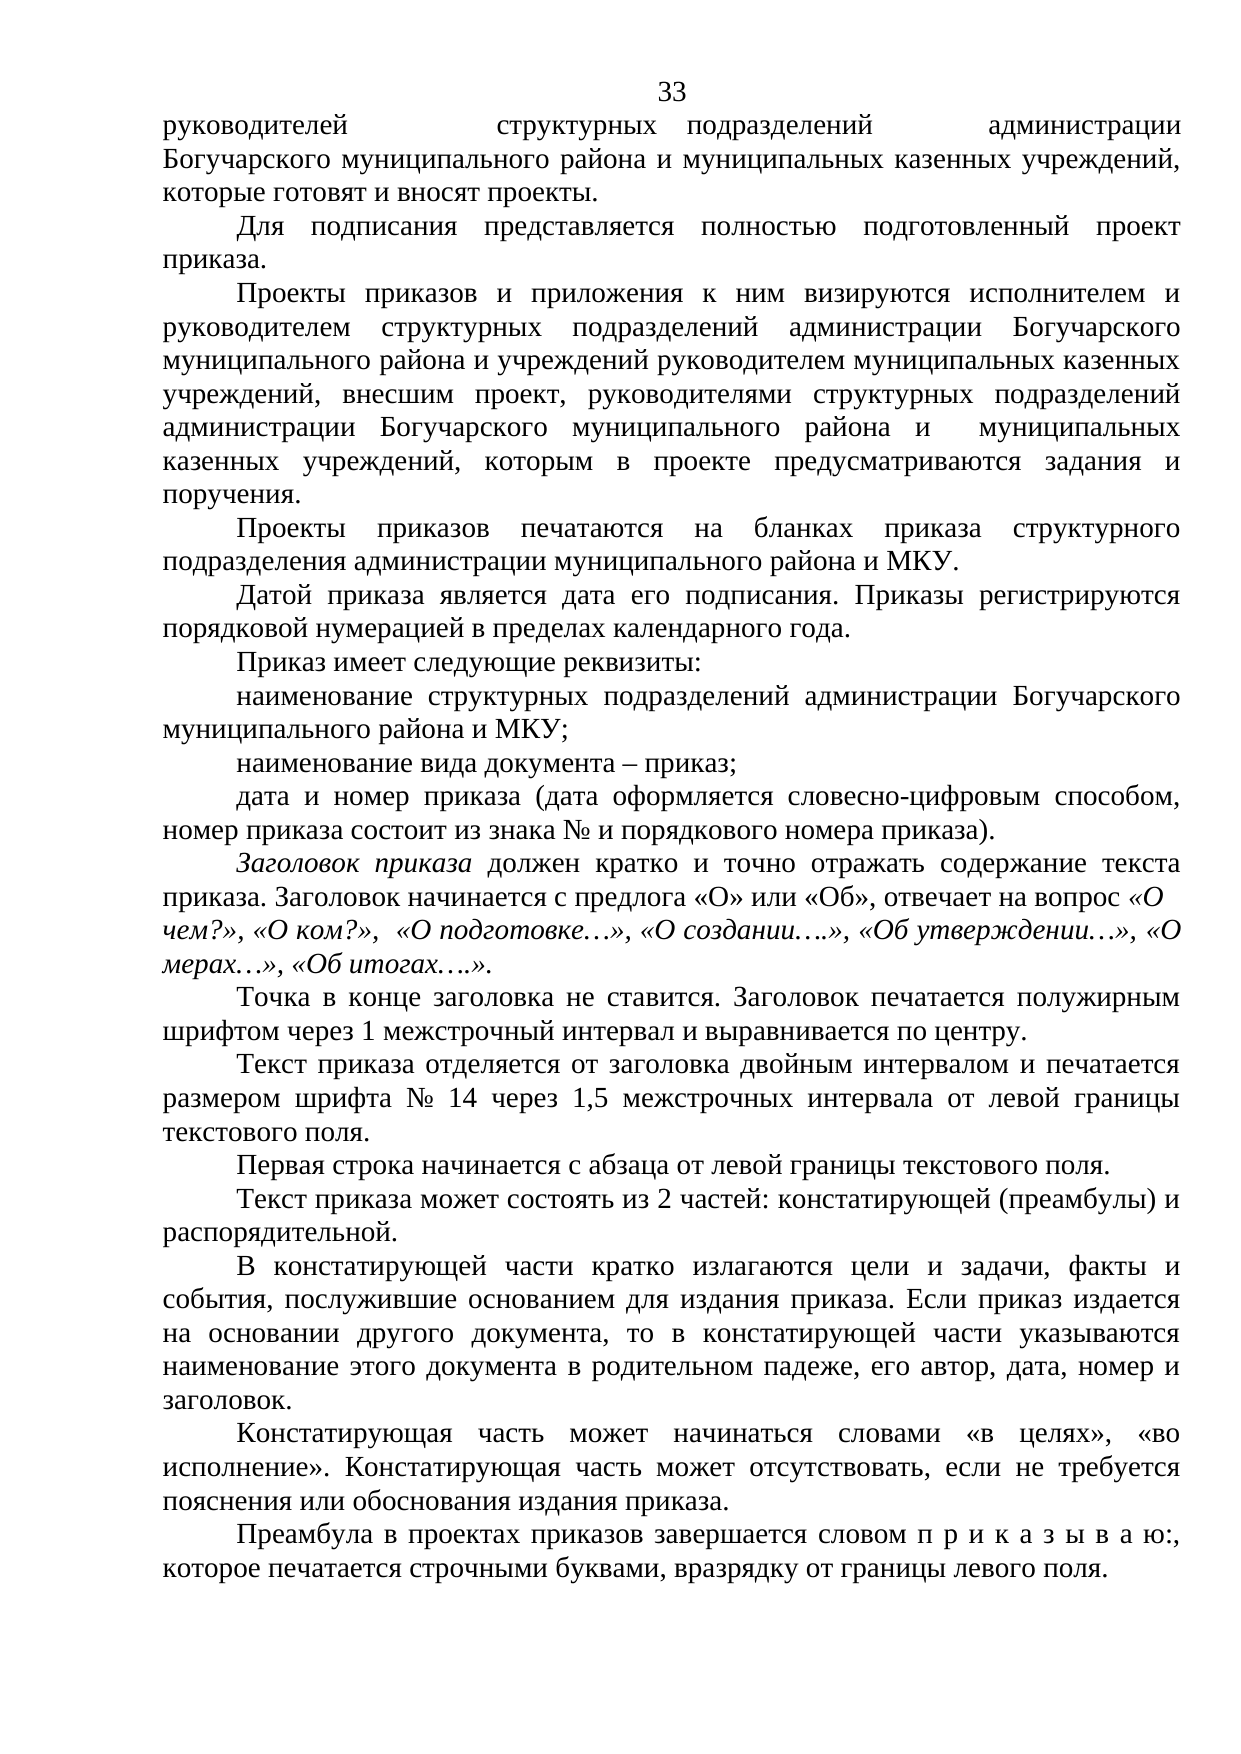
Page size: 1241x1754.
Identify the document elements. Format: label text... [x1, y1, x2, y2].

text Приказ имеет следующие реквизиты: [162, 644, 1181, 678]
text Первая строка начинается с абзаца от левой границы текстового поля. [162, 1147, 1181, 1181]
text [162, 107, 1181, 208]
text В констатирующей части кратко излагаются цели и задачи, факты и события, послужившие основанием для издания приказа. Если приказ издается на основании другого документа, то в констатирующей части указываются наименование этого документа в родительном падеже, его автор, дата, номер и заголовок. [162, 1248, 1181, 1416]
text Точка в конце заголовка не ставится. Заголовок печатается полужирным шрифтом через 1 межстрочный интервал и выравнивается по центру. [162, 979, 1181, 1047]
text Для подписания представляется полностью подготовленный проект приказа. [162, 208, 1181, 275]
text Текст приказа отделяется от заголовка двойным интервалом и печатается размером шрифта № 14 через 1,5 межстрочных интервала от левой границы текстового поля. [162, 1047, 1181, 1147]
text Проекты приказов и приложения к ним визируются исполнителем и руководителем структурных подразделений администрации Богучарского муниципального района и учреждений руководителем муниципальных казенных учреждений, внесшим проект, руководителями структурных подразделений администрации Богучарского муниципального района и муниципальных казенных учреждений, которым в проекте предусматриваются задания и поручения. [162, 275, 1181, 510]
text Проекты приказов печатаются на бланках приказа структурного подразделения администрации муниципального района и МКУ. [162, 510, 1181, 577]
text Датой приказа является дата его подписания. Приказы регистрируются порядковой нумерацией в пределах календарного года. [162, 577, 1181, 644]
text Заголовок приказа должен кратко и точно отражать содержание текста приказа. Заголовок начинается с предлога «О» или «Об», отвечает на вопрос «О [162, 845, 1181, 912]
text чем?», «О ком?», «О подготовке…», «О создании….», «Об утверждении…», «О мерах…», «Об итогах….». [162, 912, 1181, 979]
text дата и номер приказа (дата оформляется словесно-цифровым способом, номер приказа состоит из знака № и порядкового номера приказа). [162, 778, 1181, 845]
text Констатирующая часть может начинаться словами «в целях», «во исполнение». Констатирующая часть может отсутствовать, если не требуется пояснения или обоснования издания приказа. [162, 1416, 1181, 1516]
text Преамбула в проектах приказов завершается словом п р и к а з ы в а ю:, которое печатается строчными буквами, вразрядку от границы левого поля. [162, 1516, 1181, 1583]
text Текст приказа может состоять из 2 частей: констатирующей (преамбулы) и распорядительной. [162, 1181, 1181, 1248]
text наименование вида документа – приказ; [162, 745, 1181, 778]
text наименование структурных подразделений администрации Богучарского муниципального района и МКУ; [162, 678, 1181, 745]
